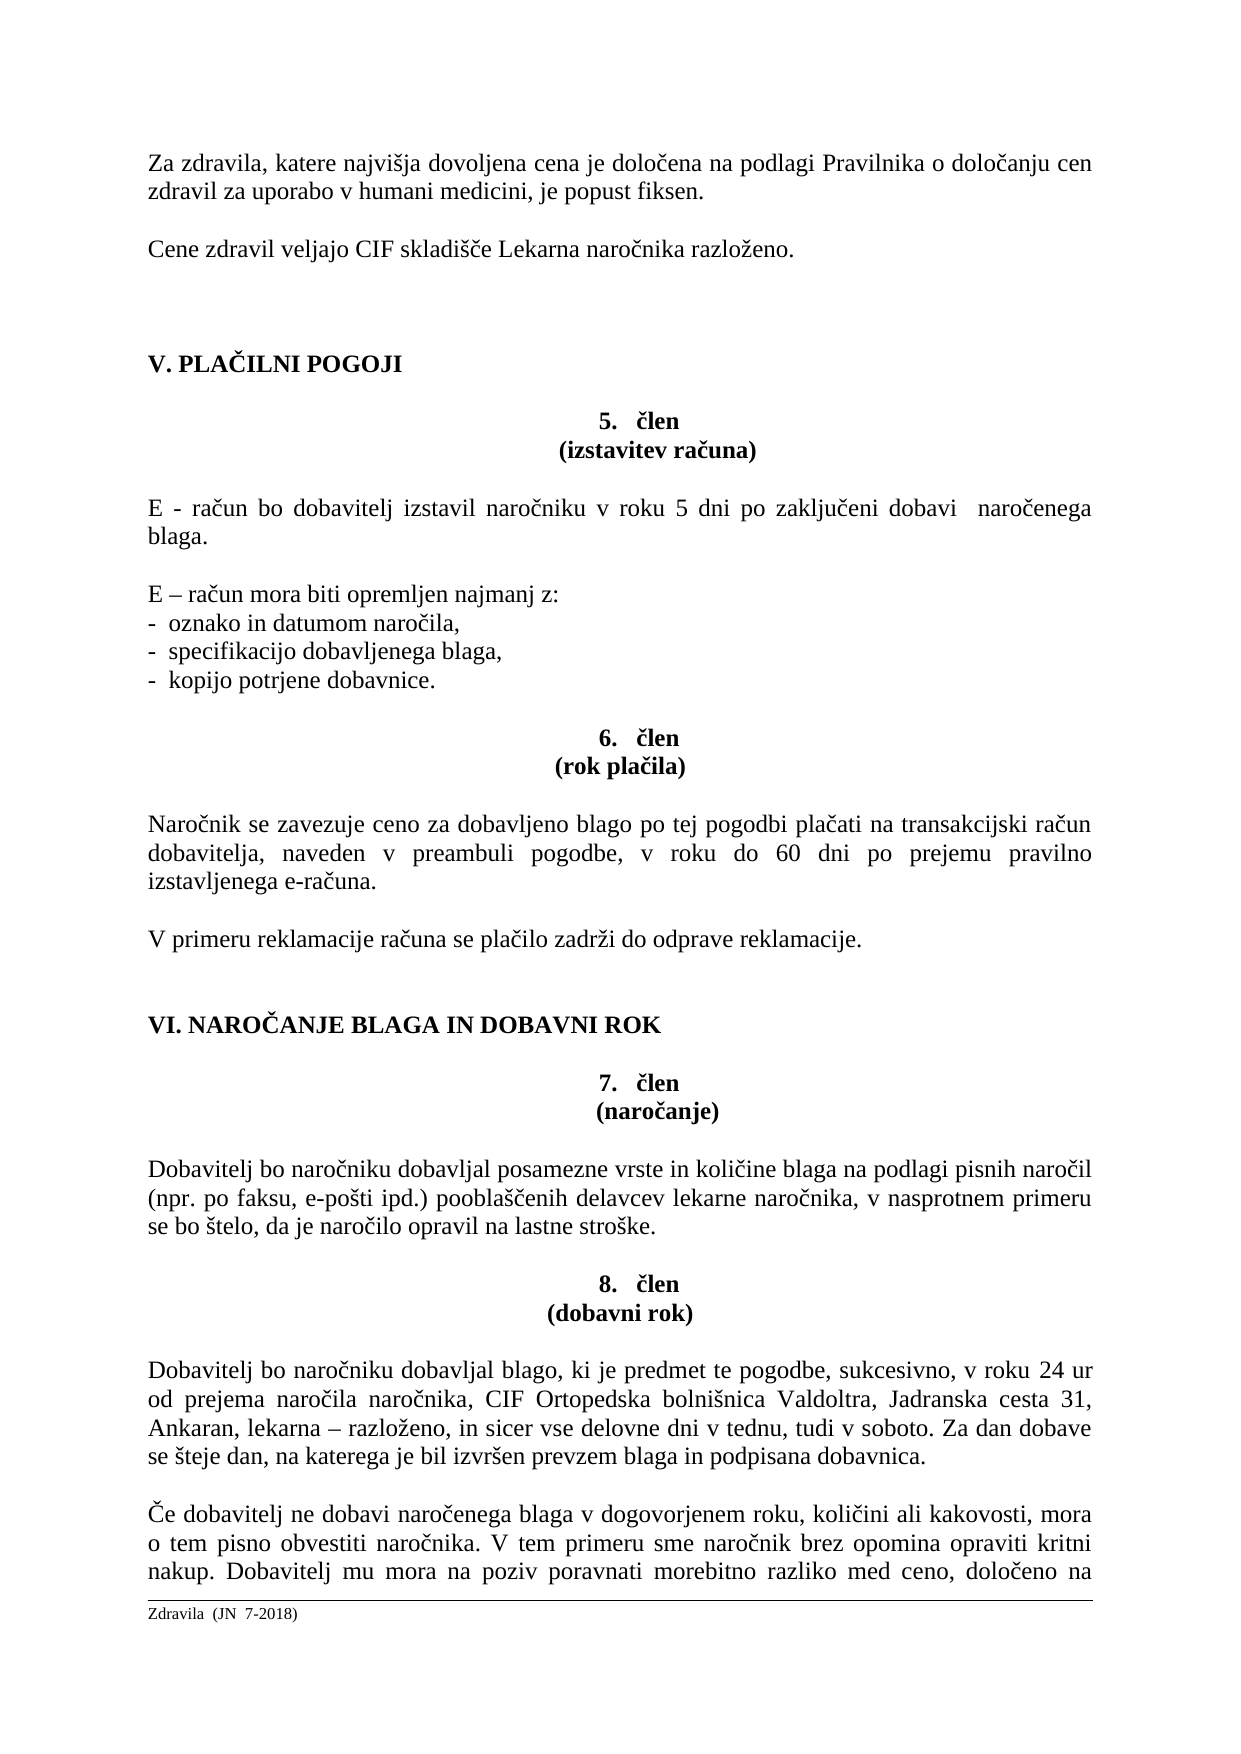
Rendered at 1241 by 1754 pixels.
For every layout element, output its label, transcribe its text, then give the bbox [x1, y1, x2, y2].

list člen [185, 723, 1093, 751]
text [148, 1499, 1093, 1585]
text - specifikacijo dobavljenega blaga, [148, 636, 1093, 665]
list (naročanje) [223, 1096, 1093, 1125]
text E – račun mora biti opremljen najmanj z: [148, 579, 1093, 608]
text (dobavni rok) [148, 1298, 1093, 1326]
text Cene zdravil veljajo CIF skladišče Lekarna naročnika razloženo. [148, 234, 1093, 263]
text - kopijo potrjene dobavnice. [148, 665, 1093, 694]
list (izstavitev računa) [223, 435, 1093, 464]
text (rok plačila) [148, 751, 1093, 780]
list člen [185, 1068, 1093, 1096]
text V. PLAČILNI POGOJI [148, 349, 1093, 378]
text E - račun bo dobavitelj izstavil naročniku v roku 5 dni po zaključeni dobavi naročenega blaga. [148, 493, 1093, 550]
text Dobavitelj bo naročniku dobavljal posamezne vrste in količine blaga na podlagi pisnih naročil (npr. po faksu, e-pošti ipd.) pooblaščenih delavcev lekarne naročnika, v nasprotnem primeru se bo štelo, da je naročilo opravil na lastne stroške. [148, 1154, 1093, 1240]
text Za zdravila, katere najvišja dovoljena cena je določena na podlagi Pravilnika o določanju cen zdravil za uporabo v humani medicini, je popust fiksen. [148, 148, 1093, 205]
text VI. NAROČANJE BLAGA IN DOBAVNI ROK [148, 1010, 1093, 1039]
text Dobavitelj bo naročniku dobavljal blago, ki je predmet te pogodbe, sukcesivno, v roku 24 ur od prejema naročila naročnika, CIF Ortopedska bolnišnica Valdoltra, Jadranska cesta 31, Ankaran, lekarna – razloženo, in sicer vse delovne dni v tednu, tudi v soboto. Za dan dobave se šteje dan, na katerega je bil izvršen prevzem blaga in podpisana dobavnica. [148, 1355, 1093, 1470]
text V primeru reklamacije računa se plačilo zadrži do odprave reklamacije. [148, 924, 1093, 953]
list člen [185, 1269, 1093, 1298]
text Naročnik se zavezuje ceno za dobavljeno blago po tej pogodbi plačati na transakcijski račun dobavitelja, naveden v preambuli pogodbe, v roku do 60 dni po prejemu pravilno izstavljenega e-računa. [148, 809, 1093, 895]
text - oznako in datumom naročila, [148, 608, 1093, 636]
list člen [185, 406, 1093, 435]
